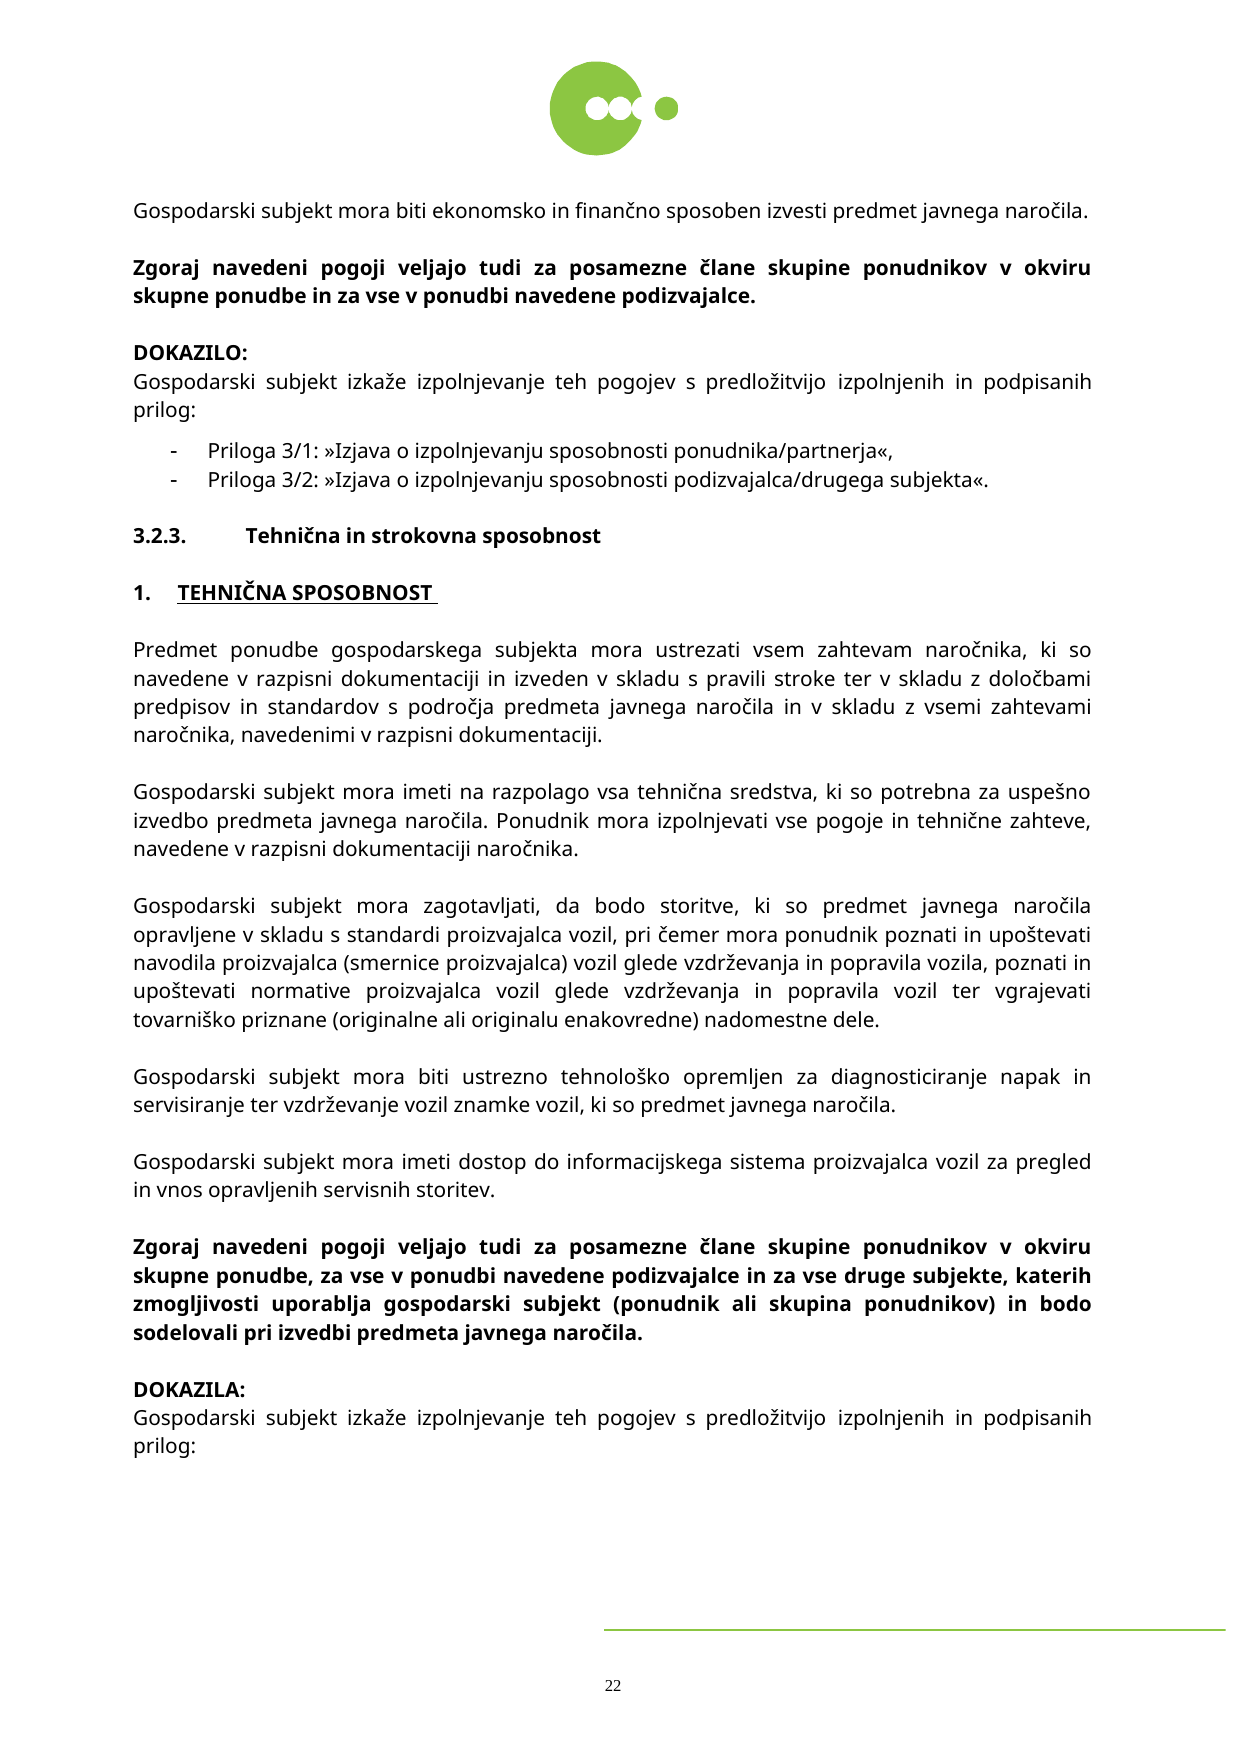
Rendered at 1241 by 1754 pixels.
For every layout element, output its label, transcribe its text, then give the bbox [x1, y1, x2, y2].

list Priloga 3/1: »Izjava o izpolnjevanju sposobnosti ponudnika/partnerja«, [170, 436, 1093, 465]
text DOKAZILA: [133, 1375, 1093, 1403]
text Gospodarski subjekt mora zagotavljati, da bodo storitve, ki so predmet javnega naročila opravljene v skladu s standardi proizvajalca vozil, pri čemer mora ponudnik poznati in upoštevati navodila proizvajalca (smernice proizvajalca) vozil glede vzdrževanja in popravila vozila, poznati in upoštevati normative proizvajalca vozil glede vzdrževanja in popravila vozil ter vgrajevati tovarniško priznane (originalne ali originalu enakovredne) nadomestne dele. [133, 891, 1093, 1033]
text Gospodarski subjekt mora biti ustrezno tehnološko opremljen za diagnosticiranje napak in servisiranje ter vzdrževanje vozil znamke vozil, ki so predmet javnega naročila. [133, 1062, 1093, 1119]
list Priloga 3/2: »Izjava o izpolnjevanju sposobnosti podizvajalca/drugega subjekta«. [170, 465, 1093, 493]
text Gospodarski subjekt mora imeti dostop do informacijskega sistema proizvajalca vozil za pregled in vnos opravljenih servisnih storitev. [133, 1147, 1093, 1204]
text Gospodarski subjekt mora imeti na razpolago vsa tehnična sredstva, ki so potrebna za uspešno izvedbo predmeta javnega naročila. Ponudnik mora izpolnjevati vse pogoje in tehnične zahteve, navedene v razpisni dokumentaciji naročnika. [133, 777, 1093, 863]
text Gospodarski subjekt mora biti ekonomsko in finančno sposoben izvesti predmet javnega naročila. [133, 196, 1093, 225]
text Zgoraj navedeni pogoji veljajo tudi za posamezne člane skupine ponudnikov v okviru skupne ponudbe in za vse v ponudbi navedene podizvajalce. [133, 253, 1093, 310]
text Gospodarski subjekt izkaže izpolnjevanje teh pogojev s predložitvijo izpolnjenih in podpisanih prilog: [133, 367, 1093, 424]
list TEHNIČNA SPOSOBNOST [133, 578, 1093, 607]
list Tehnična in strokovna sposobnost [133, 522, 1093, 550]
text Predmet ponudbe gospodarskega subjekta mora ustrezati vsem zahtevam naročnika, ki so navedene v razpisni dokumentaciji in izveden v skladu s pravili stroke ter v skladu z določbami predpisov in standardov s področja predmeta javnega naročila in v skladu z vsemi zahtevami naročnika, navedenimi v razpisni dokumentaciji. [133, 635, 1093, 749]
text Gospodarski subjekt izkaže izpolnjevanje teh pogojev s predložitvijo izpolnjenih in podpisanih prilog: [133, 1403, 1093, 1460]
text DOKAZILO: [133, 338, 1093, 367]
text Zgoraj navedeni pogoji veljajo tudi za posamezne člane skupine ponudnikov v okviru skupne ponudbe, za vse v ponudbi navedene podizvajalce in za vse druge subjekte, katerih zmogljivosti uporablja gospodarski subjekt (ponudnik ali skupina ponudnikov) in bodo sodelovali pri izvedbi predmeta javnega naročila. [133, 1232, 1093, 1346]
